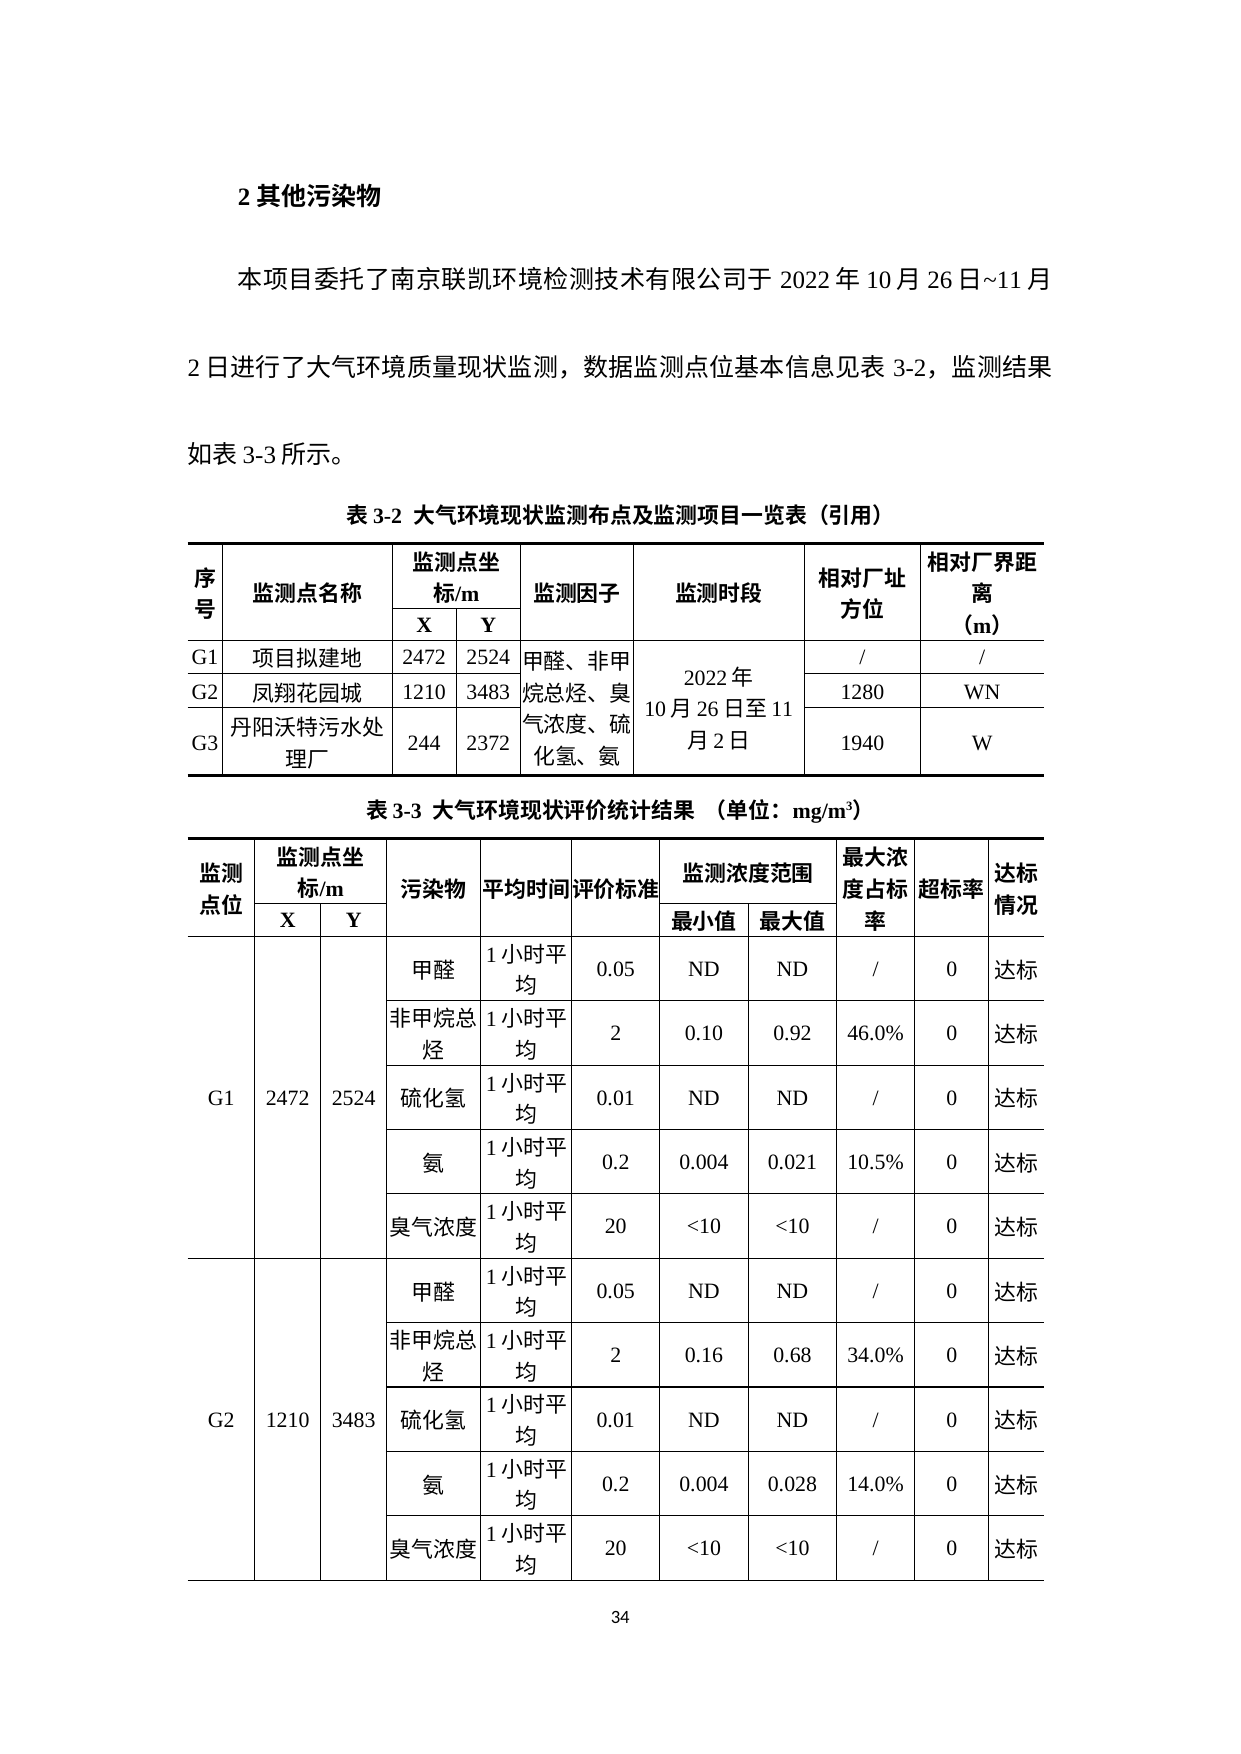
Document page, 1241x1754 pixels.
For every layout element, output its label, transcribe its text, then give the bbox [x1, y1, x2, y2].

table_cell 1小时平均 [481, 937, 571, 1000]
text 2 其他污染物 [187, 162, 1053, 227]
table_cell Y [457, 609, 520, 640]
table_cell 项目拟建地 [223, 641, 392, 672]
table_cell ND [660, 937, 748, 1000]
table_cell 14.0% [837, 1452, 914, 1515]
table_cell 1小时平均 [481, 1001, 571, 1064]
table_cell 非甲烷总烃 [387, 1323, 480, 1386]
table_cell 臭气浓度 [387, 1516, 480, 1579]
table_cell / [837, 1388, 914, 1451]
table_cell 244 [393, 708, 456, 774]
table_cell 0.021 [749, 1130, 836, 1193]
table_cell <10 [749, 1194, 836, 1258]
table_cell 达标 [989, 1323, 1044, 1386]
table_cell 1小时平均 [481, 1066, 571, 1129]
table_cell G3 [188, 708, 222, 774]
table_header 相对厂址 方位 [805, 545, 920, 640]
table_cell 丹阳沃特污水处理厂 [223, 708, 392, 774]
table_header 污染物 [387, 840, 480, 936]
table_cell 达标 [989, 937, 1044, 1000]
table_cell ND [749, 1066, 836, 1129]
table_cell 达标 [989, 1259, 1044, 1322]
table_cell 硫化氢 [387, 1388, 480, 1451]
table_cell ND [660, 1388, 748, 1451]
table_cell 20 [572, 1516, 659, 1579]
table_header 监测时段 [634, 545, 804, 640]
table_cell 0 [915, 1001, 988, 1064]
table_cell 氨 [387, 1452, 480, 1515]
table_cell 1280 [805, 674, 920, 707]
table_cell ND [749, 1388, 836, 1451]
table_header 达标 情况 [989, 840, 1044, 936]
table_cell 臭气浓度 [387, 1194, 480, 1258]
table_header 相对厂界距离 （m） [921, 545, 1044, 640]
table_cell 达标 [989, 1452, 1044, 1515]
table_cell 硫化氢 [387, 1066, 480, 1129]
table_cell 0.028 [749, 1452, 836, 1515]
table_header 监测点名称 [223, 545, 392, 640]
table_cell 非甲烷总烃 [387, 1001, 480, 1064]
table_cell 0.05 [572, 1259, 659, 1322]
table_cell 20 [572, 1194, 659, 1258]
table_cell 0 [915, 1130, 988, 1193]
table_cell / [805, 641, 920, 672]
table_cell 3483 [321, 1259, 386, 1579]
table_cell 1小时平均 [481, 1452, 571, 1515]
table_cell G1 [188, 641, 222, 672]
table_cell 0 [915, 1452, 988, 1515]
table_cell ND [660, 1066, 748, 1129]
table_cell ND [749, 1259, 836, 1322]
table_header 监测点坐标/m [393, 545, 520, 608]
table_cell 2 [572, 1323, 659, 1386]
table_cell 46.0% [837, 1001, 914, 1064]
table_cell 0.01 [572, 1388, 659, 1451]
table_cell 甲醛、非甲烷总烃、臭气浓度、硫化氢、氨 [521, 641, 633, 774]
table_cell 达标 [989, 1516, 1044, 1579]
table_cell 0.01 [572, 1066, 659, 1129]
table_cell 氨 [387, 1130, 480, 1193]
table_cell 2472 [255, 937, 320, 1258]
table_cell 0 [915, 1323, 988, 1386]
table_cell ND [749, 937, 836, 1000]
table_cell / [837, 1516, 914, 1579]
table_cell 1210 [393, 674, 456, 707]
table_header 监测因子 [521, 545, 633, 640]
table_cell 1小时平均 [481, 1323, 571, 1386]
table_cell 2 [572, 1001, 659, 1064]
table_cell 0.004 [660, 1130, 748, 1193]
table_cell 达标 [989, 1130, 1044, 1193]
table_header 平均时间 [481, 840, 571, 936]
table_cell 1小时平均 [481, 1130, 571, 1193]
table_cell 1小时平均 [481, 1259, 571, 1322]
table_header 最大浓度占标率 [837, 840, 914, 936]
table_cell 达标 [989, 1388, 1044, 1451]
table_cell / [837, 1066, 914, 1129]
text 表 3-2 大气环境现状监测布点及监测项目一览表（引用） [187, 498, 1053, 531]
table_cell 2524 [321, 937, 386, 1258]
table_cell 2372 [457, 708, 520, 774]
table_cell / [921, 641, 1044, 672]
table_cell 0 [915, 1516, 988, 1579]
table_cell 0 [915, 1194, 988, 1258]
table_cell ND [660, 1259, 748, 1322]
table_cell 0.2 [572, 1130, 659, 1193]
table_cell 2524 [457, 641, 520, 672]
table_cell W [921, 708, 1044, 774]
table_cell 0.16 [660, 1323, 748, 1386]
table_cell 0 [915, 1066, 988, 1129]
table_cell 1小时平均 [481, 1516, 571, 1579]
table_cell 甲醛 [387, 1259, 480, 1322]
table_cell 2022年 10月26日至11月2日 [634, 641, 804, 774]
table_cell 0.2 [572, 1452, 659, 1515]
table_cell G2 [188, 1259, 254, 1579]
table_cell X [255, 904, 320, 936]
table_cell 甲醛 [387, 937, 480, 1000]
table_cell 1210 [255, 1259, 320, 1579]
table_cell / [837, 937, 914, 1000]
table_cell 达标 [989, 1066, 1044, 1129]
table_cell G1 [188, 937, 254, 1258]
table_cell 0.004 [660, 1452, 748, 1515]
table_cell 最大值 [749, 904, 836, 936]
table_header 超标率 [915, 840, 988, 936]
table_cell WN [921, 674, 1044, 707]
table_header 监测 点位 [188, 840, 254, 936]
table_cell 0.68 [749, 1323, 836, 1386]
table_cell 0.10 [660, 1001, 748, 1064]
table_cell / [837, 1194, 914, 1258]
table_cell 0.05 [572, 937, 659, 1000]
table_cell <10 [749, 1516, 836, 1579]
table_header 评价标准 [572, 840, 659, 936]
table_cell 2472 [393, 641, 456, 672]
table_cell 1940 [805, 708, 920, 774]
table_cell 1小时平均 [481, 1194, 571, 1258]
table_cell 达标 [989, 1001, 1044, 1064]
table_cell <10 [660, 1516, 748, 1579]
text 表3-3 大气环境现状评价统计结果 （单位：mg/m3） [187, 793, 1053, 826]
table_cell 34.0% [837, 1323, 914, 1386]
table_cell 1小时平均 [481, 1388, 571, 1451]
table_header 序号 [188, 545, 222, 640]
table_cell 凤翔花园城 [223, 674, 392, 707]
table_cell 0 [915, 937, 988, 1000]
table_cell X [393, 609, 456, 640]
table_header 监测浓度范围 [660, 840, 836, 903]
table_cell 0 [915, 1388, 988, 1451]
table_cell 3483 [457, 674, 520, 707]
table_cell / [837, 1259, 914, 1322]
table_cell Y [321, 904, 386, 936]
table_cell 0.92 [749, 1001, 836, 1064]
table_cell <10 [660, 1194, 748, 1258]
table_cell G2 [188, 674, 222, 707]
table_cell 达标 [989, 1194, 1044, 1258]
table_cell 0 [915, 1259, 988, 1322]
text 本项目委托了南京联凯环境检测技术有限公司于2022年10月26日~11月2日进行了大气环境质量现状监测，数据监测点位基本信息见表3-2，监测结果如表3-3所示。 [187, 245, 1053, 486]
table_cell 10.5% [837, 1130, 914, 1193]
table_header 监测点坐标/m [255, 840, 386, 903]
table_cell 最小值 [660, 904, 748, 936]
